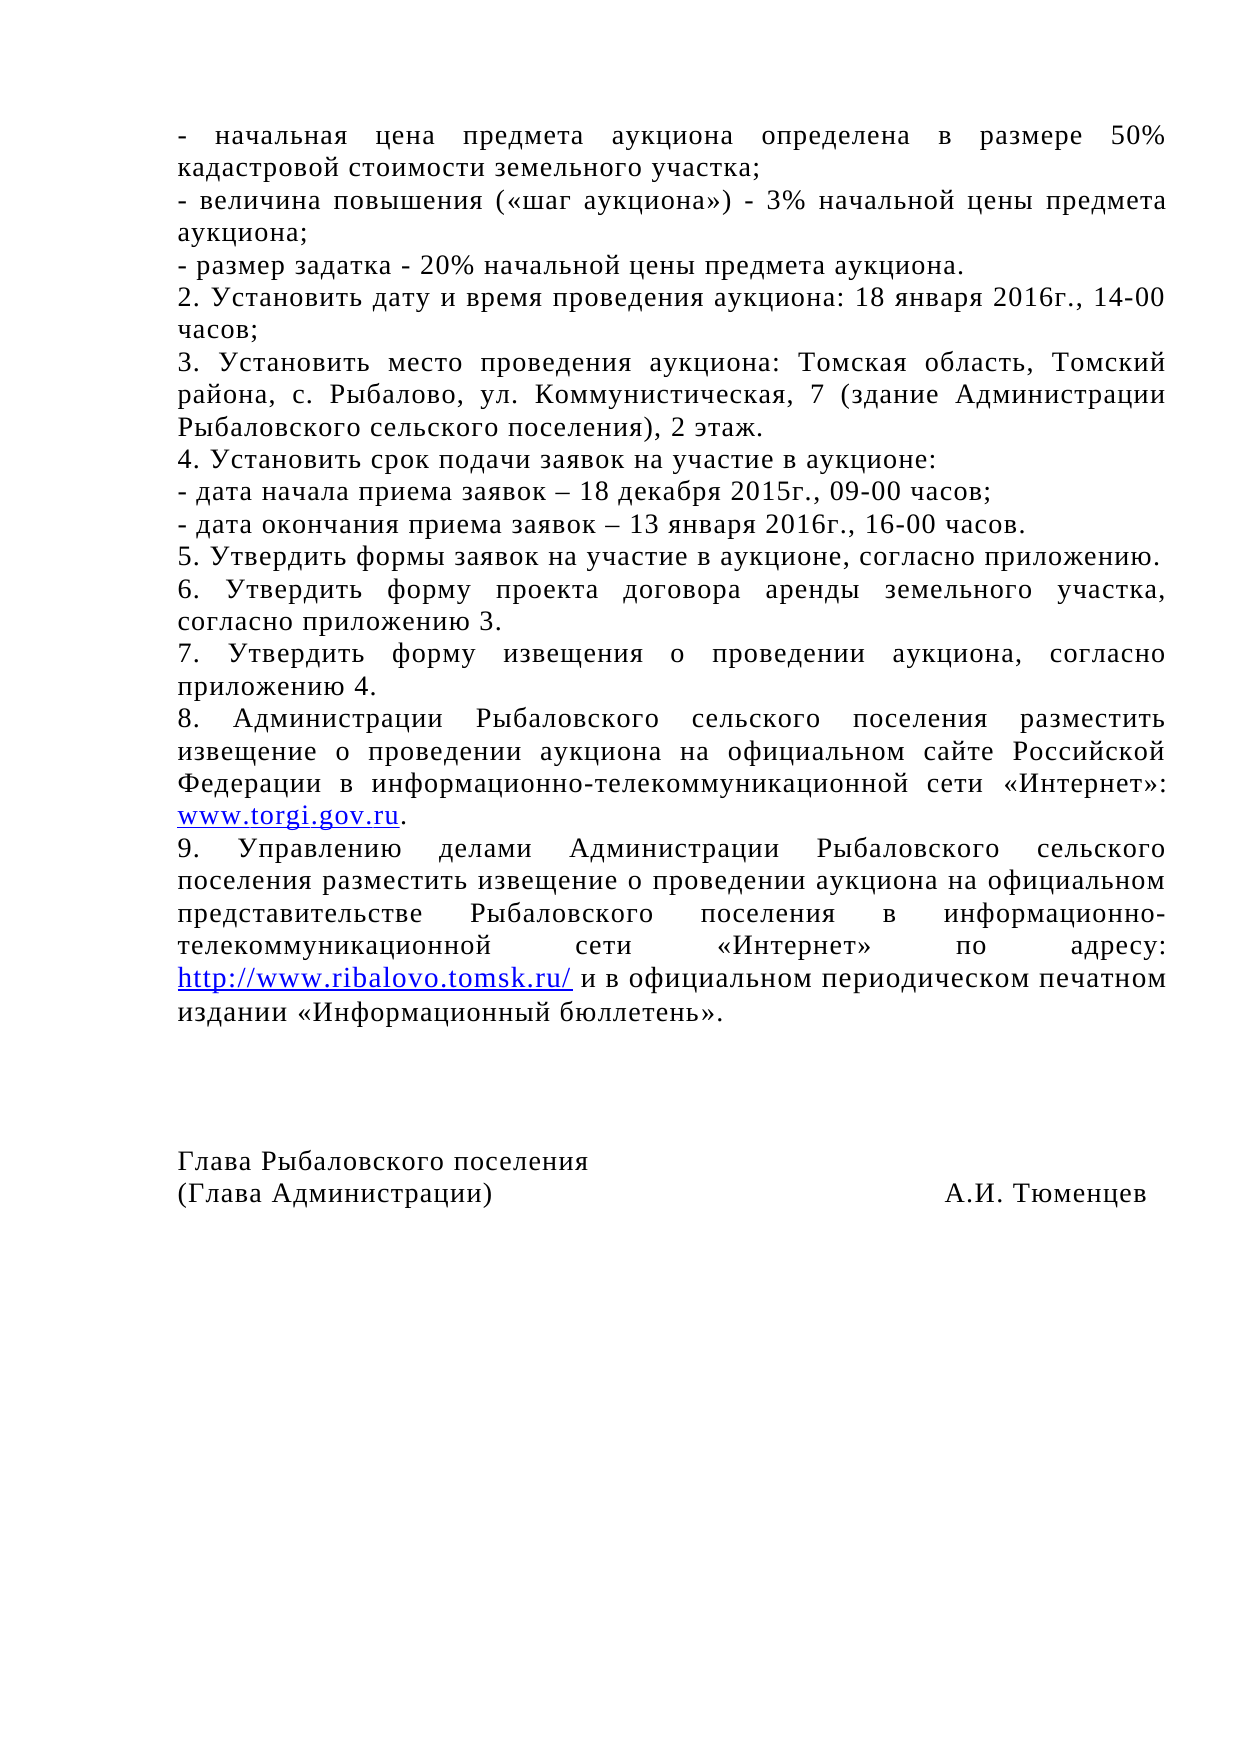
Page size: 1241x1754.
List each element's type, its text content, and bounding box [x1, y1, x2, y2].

text 2. Установить дату и время проведения аукциона: 18 января 2016г., 14-00 часов; [177, 280, 1167, 345]
text - величина повышения («шаг аукциона») - 3% начальной цены предмета аукциона; [177, 183, 1167, 248]
text 8. Администрации Рыбаловского сельского поселения разместить извещение о проведении аукциона на официальном сайте Российской Федерации в информационно-телекоммуникационной сети «Интернет»: wwwHYPERLINK "file:///C:/Users/epi/AppData/Local/Microsoft/Windows/Temporary%20Internet%20Files/Content.IE5/K85VJBAQ/www.torgi.gov.ru".HYPERLINK "file:///C:/Users/epi/AppData/Local/Microsoft/Windows/Temporary%20Internet%20Files/Content.IE5/K85VJBAQ/www.torgi.gov.ru"torgiHYPERLINK "file:///C:/Users/epi/AppData/Local/Microsoft/Windows/Temporary%20Internet%20Files/Content.IE5/K85VJBAQ/www.torgi.gov.ru".HYPERLINK "file:///C:/Users/epi/AppData/Local/Microsoft/Windows/Temporary%20Internet%20Files/Content.IE5/K85VJBAQ/www.torgi.gov.ru"govHYPERLINK "file:///C:/Users/epi/AppData/Local/Microsoft/Windows/Temporary%20Internet%20Files/Content.IE5/K85VJBAQ/www.torgi.gov.ru".HYPERLINK "file:///C:/Users/epi/AppData/Local/Microsoft/Windows/Temporary%20Internet%20Files/Content.IE5/K85VJBAQ/www.torgi.gov.ru"ru. [177, 701, 1167, 831]
text 3. Установить место проведения аукциона: Томская область, Томский района, с. Рыбалово, ул. Коммунистическая, 7 (здание Администрации Рыбаловского сельского поселения), 2 этаж. [177, 345, 1167, 442]
text 9. Управлению делами Администрации Рыбаловского сельского поселения разместить извещение о проведении аукциона на официальном представительстве Рыбаловского поселения в информационно-телекоммуникационной сети «Интернет» по адресу: http://www.ribalovo.tomsk.ru/ и в официальном периодическом печатном издании «Информационный бюллетень». [177, 831, 1167, 1027]
text 6. Утвердить форму проекта договора аренды земельного участка, согласно приложению 3. [177, 572, 1167, 636]
text - дата начала приема заявок – 18 декабря 2015г., 09-00 часов; [177, 474, 1167, 507]
text 4. Установить срок подачи заявок на участие в аукционе: [177, 442, 1167, 474]
text - размер задатка - 20% начальной цены предмета аукциона. [177, 248, 1167, 280]
text 7. Утвердить форму извещения о проведении аукциона, согласно приложению 4. [177, 636, 1167, 701]
text 5. Утвердить формы заявок на участие в аукционе, согласно приложению. [177, 539, 1167, 572]
text - дата окончания приема заявок – 13 января 2016г., 16-00 часов. [177, 507, 1167, 539]
text Глава Рыбаловского поселения [177, 1144, 1167, 1176]
text (Глава Администрации) А.И. Тюменцев [177, 1176, 1167, 1209]
text - начальная цена предмета аукциона определена в размере 50% кадастровой стоимости земельного участка; [177, 118, 1167, 183]
